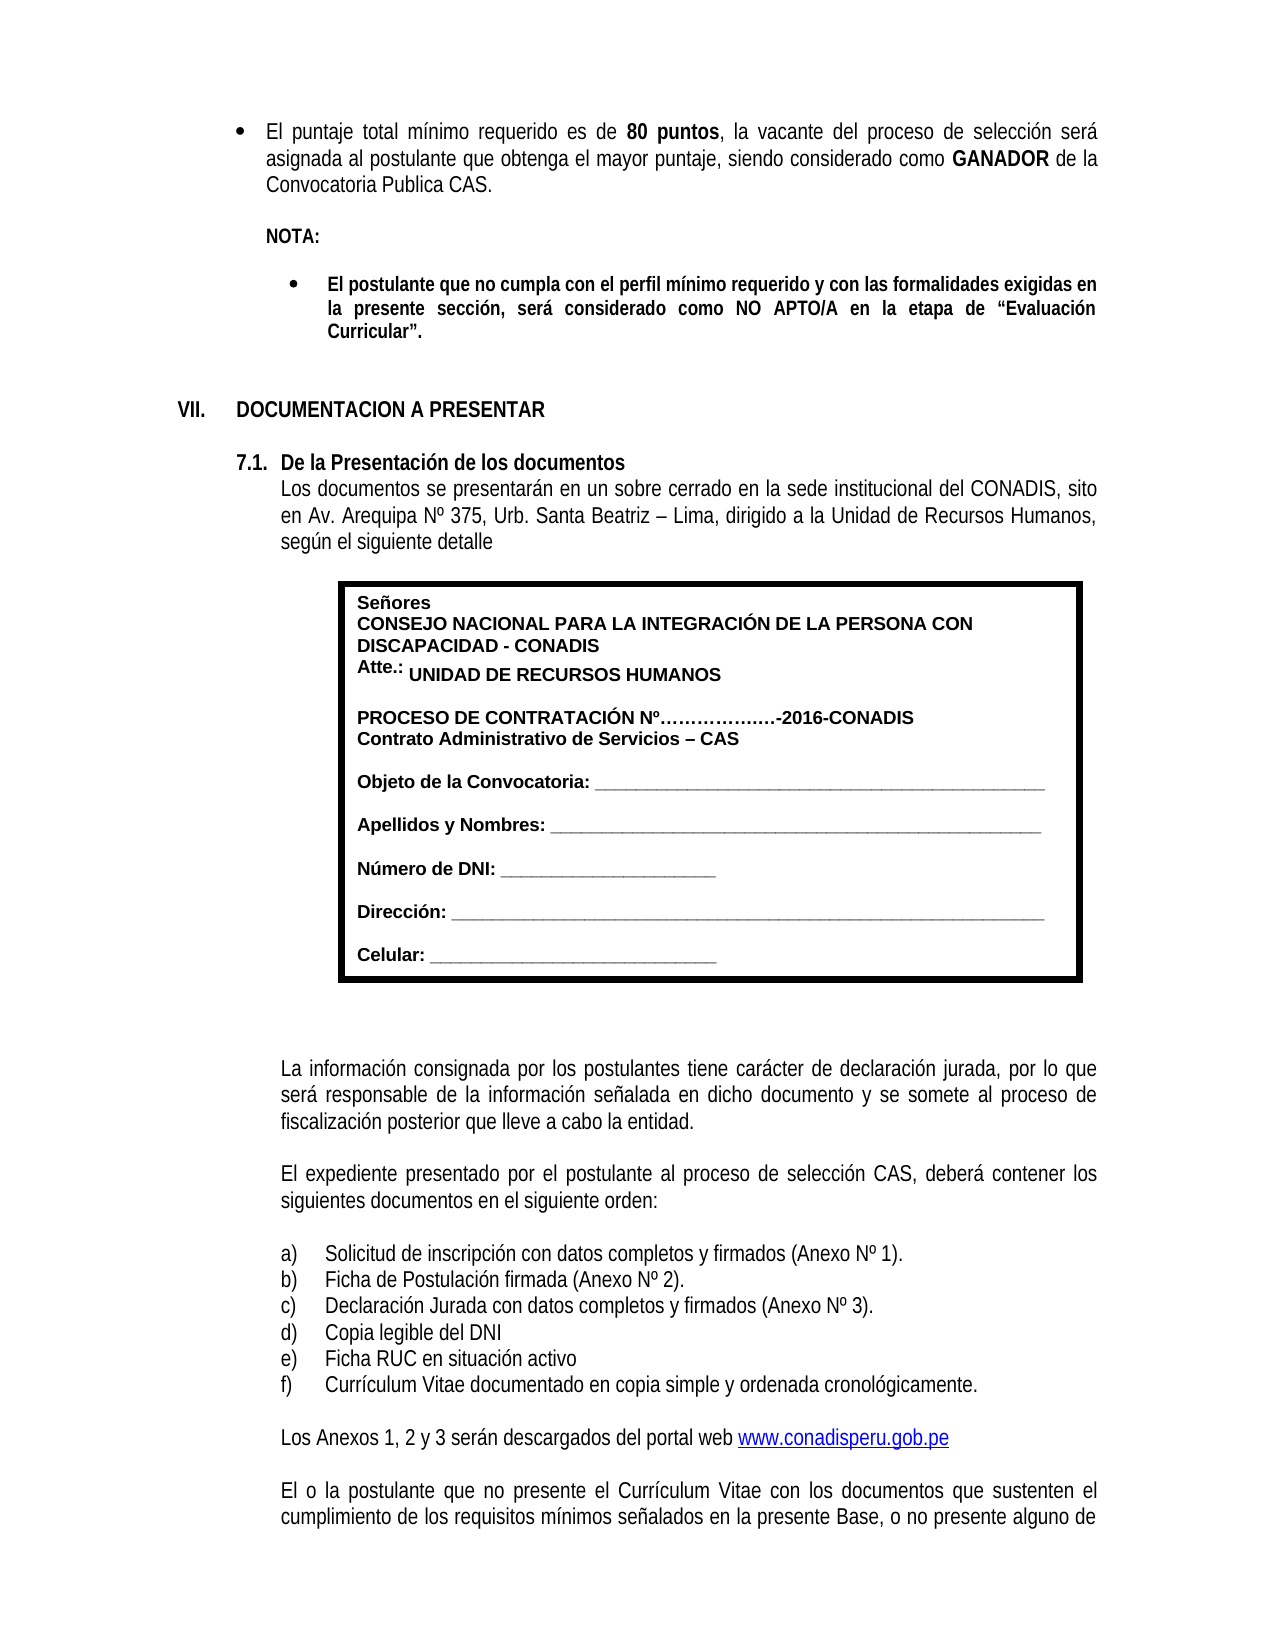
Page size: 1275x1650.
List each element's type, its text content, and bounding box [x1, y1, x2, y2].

list Currículum Vitae documentado en copia simple y ordenada cronológicamente. [281, 1371, 1098, 1398]
text El expediente presentado por el postulante al proceso de selección CAS, deberá contener los siguientes documentos en el siguiente orden: [281, 1160, 1098, 1213]
list Ficha RUC en situación activo [281, 1345, 1098, 1371]
text Los documentos se presentarán en un sobre cerrado en la sede institucional del CONADIS, sito en Av. Arequipa Nº 375, Urb. Santa Beatriz – Lima, dirigido a la Unidad de Recursos Humanos, según el siguiente detalle [281, 475, 1098, 554]
list De la Presentación de los documentos [236, 449, 1098, 475]
text La información consignada por los postulantes tiene carácter de declaración jurada, por lo que será responsable de la información señalada en dicho documento y se somete al proceso de fiscalización posterior que lleve a cabo la entidad. [281, 1055, 1098, 1134]
list Copia legible del DNI [281, 1318, 1098, 1345]
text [281, 1477, 1098, 1529]
list El postulante que no cumpla con el perfil mínimo requerido y con las formalidades exigidas en la presente sección, será considerado como NO APTO/A en la etapa de “Evaluación Curricular”. [290, 272, 1098, 343]
list DOCUMENTACION A PRESENTAR [177, 396, 1098, 422]
list Declaración Jurada con datos completos y firmados (Anexo Nº 3). [281, 1292, 1098, 1318]
text Los Anexos 1, 2 y 3 serán descargados del portal web www.conadisperu.gob.pe [281, 1424, 1098, 1450]
list El puntaje total mínimo requerido es de 80 puntos, la vacante del proceso de selección será asignada al postulante que obtenga el mayor puntaje, siendo considerado como GANADOR de la Convocatoria Publica CAS. [236, 118, 1098, 197]
text NOTA: [266, 224, 1098, 248]
list Ficha de Postulación firmada (Anexo Nº 2). [281, 1266, 1098, 1292]
list Solicitud de inscripción con datos completos y firmados (Anexo Nº 1). [281, 1239, 1098, 1266]
